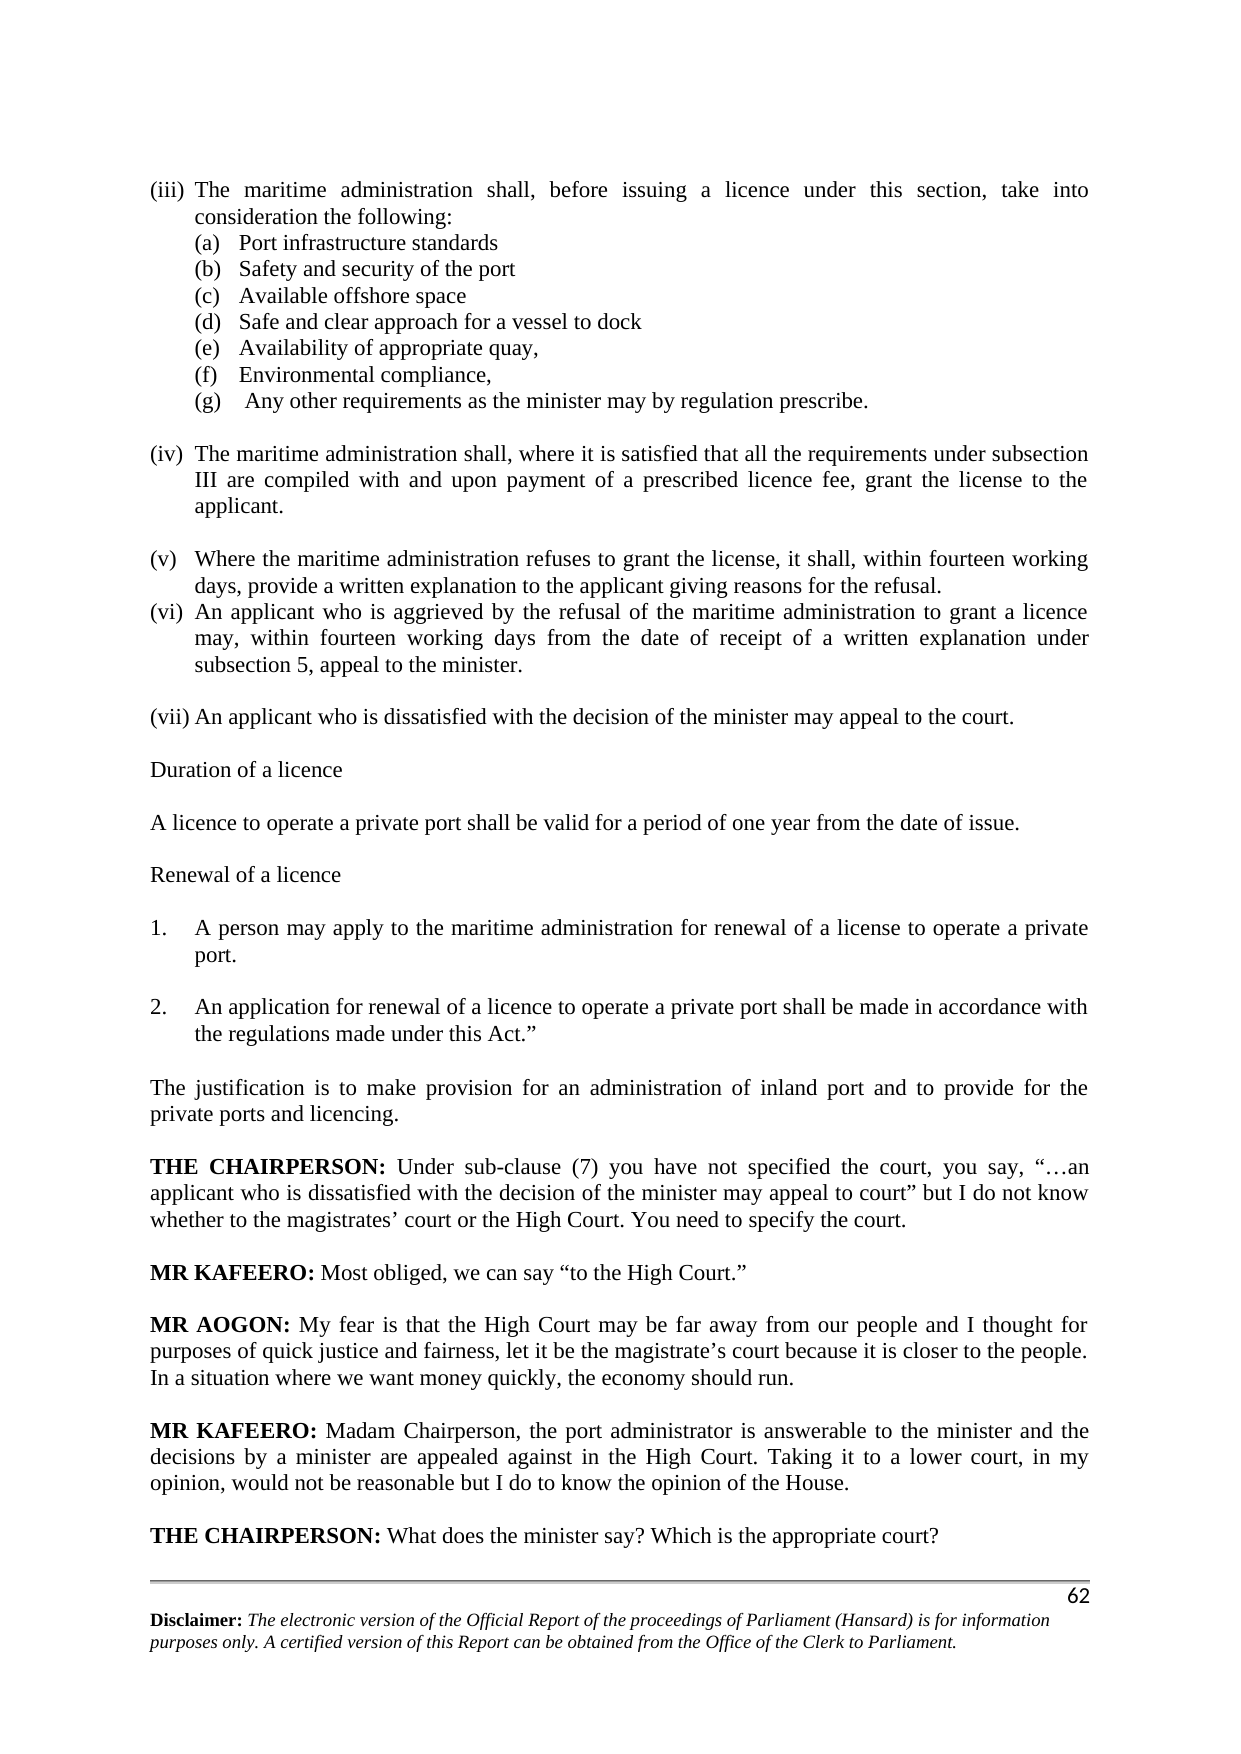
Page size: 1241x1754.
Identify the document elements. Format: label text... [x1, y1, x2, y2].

list An applicant who is aggrieved by the refusal of the maritime administration to grant a licence may, within fourteen working days from the date of receipt of a written explanation under subsection 5, appeal to the minister. [150, 598, 1090, 677]
text THE CHAIRPERSON: What does the minister say? Which is the appropriate court? [150, 1522, 1090, 1548]
text MR AOGON: My fear is that the High Court may be far away from our people and I thought for purposes of quick justice and fairness, let it be the magistrate’s court because it is closer to the people. In a situation where we want money quickly, the economy should run. [150, 1311, 1090, 1390]
picture [150, 1580, 1090, 1584]
text Renewal of a licence [150, 862, 1090, 888]
text (b) Safety and security of the port [194, 255, 1090, 282]
list A person may apply to the maritime administration for renewal of a license to operate a private port. [150, 914, 1090, 967]
text (a) Port infrastructure standards [194, 229, 1090, 255]
text MR KAFEERO: Most obliged, we can say “to the High Court.” [150, 1258, 1090, 1285]
text A licence to operate a private port shall be valid for a period of one year from the date of issue. [150, 809, 1090, 835]
text (e) Availability of appropriate quay, [194, 334, 1090, 361]
text The justification is to make provision for an administration of inland port and to provide for the private ports and licencing. [150, 1074, 1090, 1127]
text THE CHAIRPERSON: Under sub-clause (7) you have not specified the court, you say, “…an applicant who is dissatisfied with the decision of the minister may appeal to court” but I do not know whether to the magistrates’ court or the High Court. You need to specify the court. [150, 1153, 1090, 1232]
list The maritime administration shall, where it is satisfied that all the requirements under subsection III are compiled with and upon payment of a prescribed licence fee, grant the license to the applicant. [150, 440, 1090, 519]
text Duration of a licence [150, 756, 1090, 782]
text (g) Any other requirements as the minister may by regulation prescribe. [194, 387, 1090, 413]
list The maritime administration shall, before issuing a licence under this section, take into consideration the following: [150, 176, 1090, 229]
text (f) Environmental compliance, [194, 361, 1090, 387]
list Where the maritime administration refuses to grant the license, it shall, within fourteen working days, provide a written explanation to the applicant giving reasons for the refusal. [150, 545, 1090, 598]
list An applicant who is dissatisfied with the decision of the minister may appeal to the court. [150, 703, 1090, 730]
list An application for renewal of a licence to operate a private port shall be made in accordance with the regulations made under this Act.” [150, 993, 1090, 1046]
text (c) Available offshore space [194, 282, 1090, 308]
text MR KAFEERO: Madam Chairperson, the port administrator is answerable to the minister and the decisions by a minister are appealed against in the High Court. Taking it to a lower court, in my opinion, would not be reasonable but I do to know the opinion of the House. [150, 1417, 1090, 1496]
text (d) Safe and clear approach for a vessel to dock [194, 308, 1090, 334]
